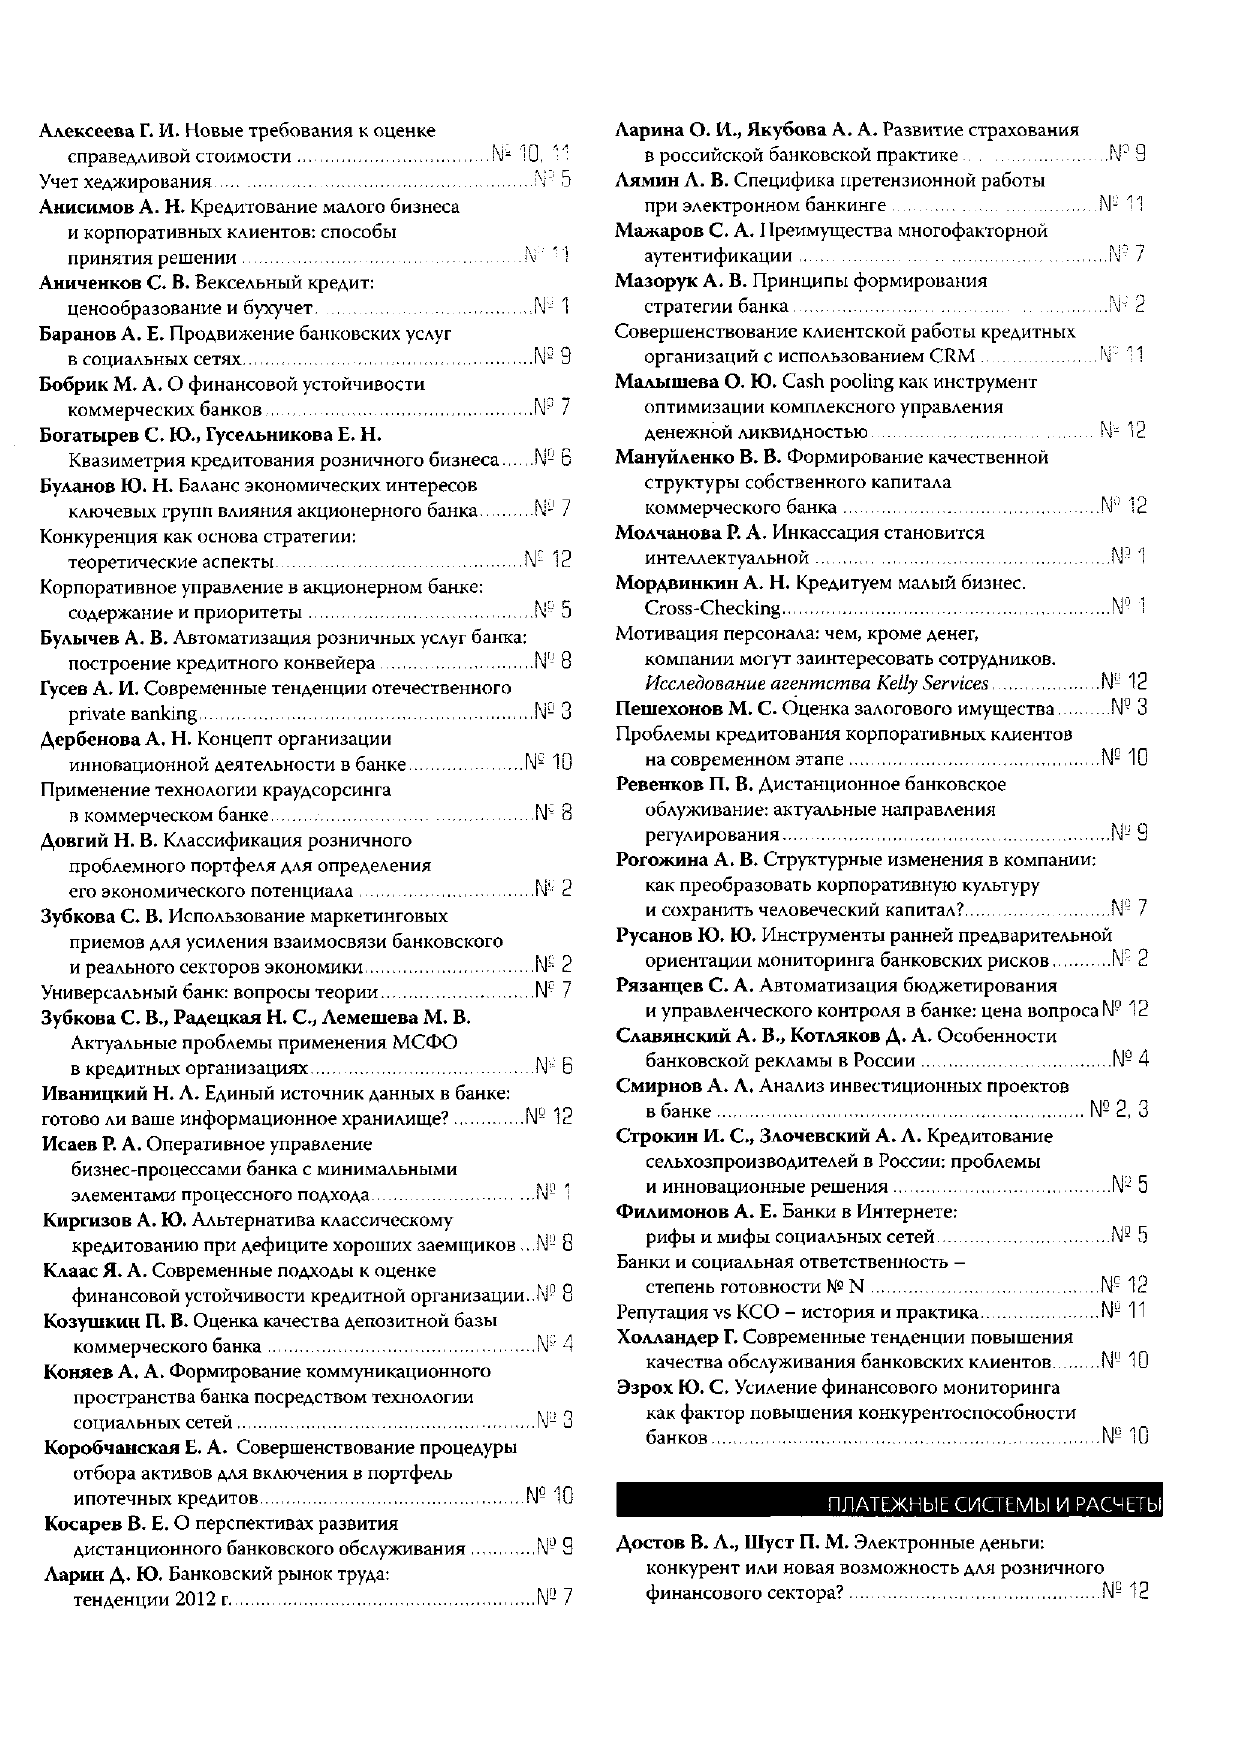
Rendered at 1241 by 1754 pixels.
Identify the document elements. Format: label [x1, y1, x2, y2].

picture [14, 87, 1183, 1624]
